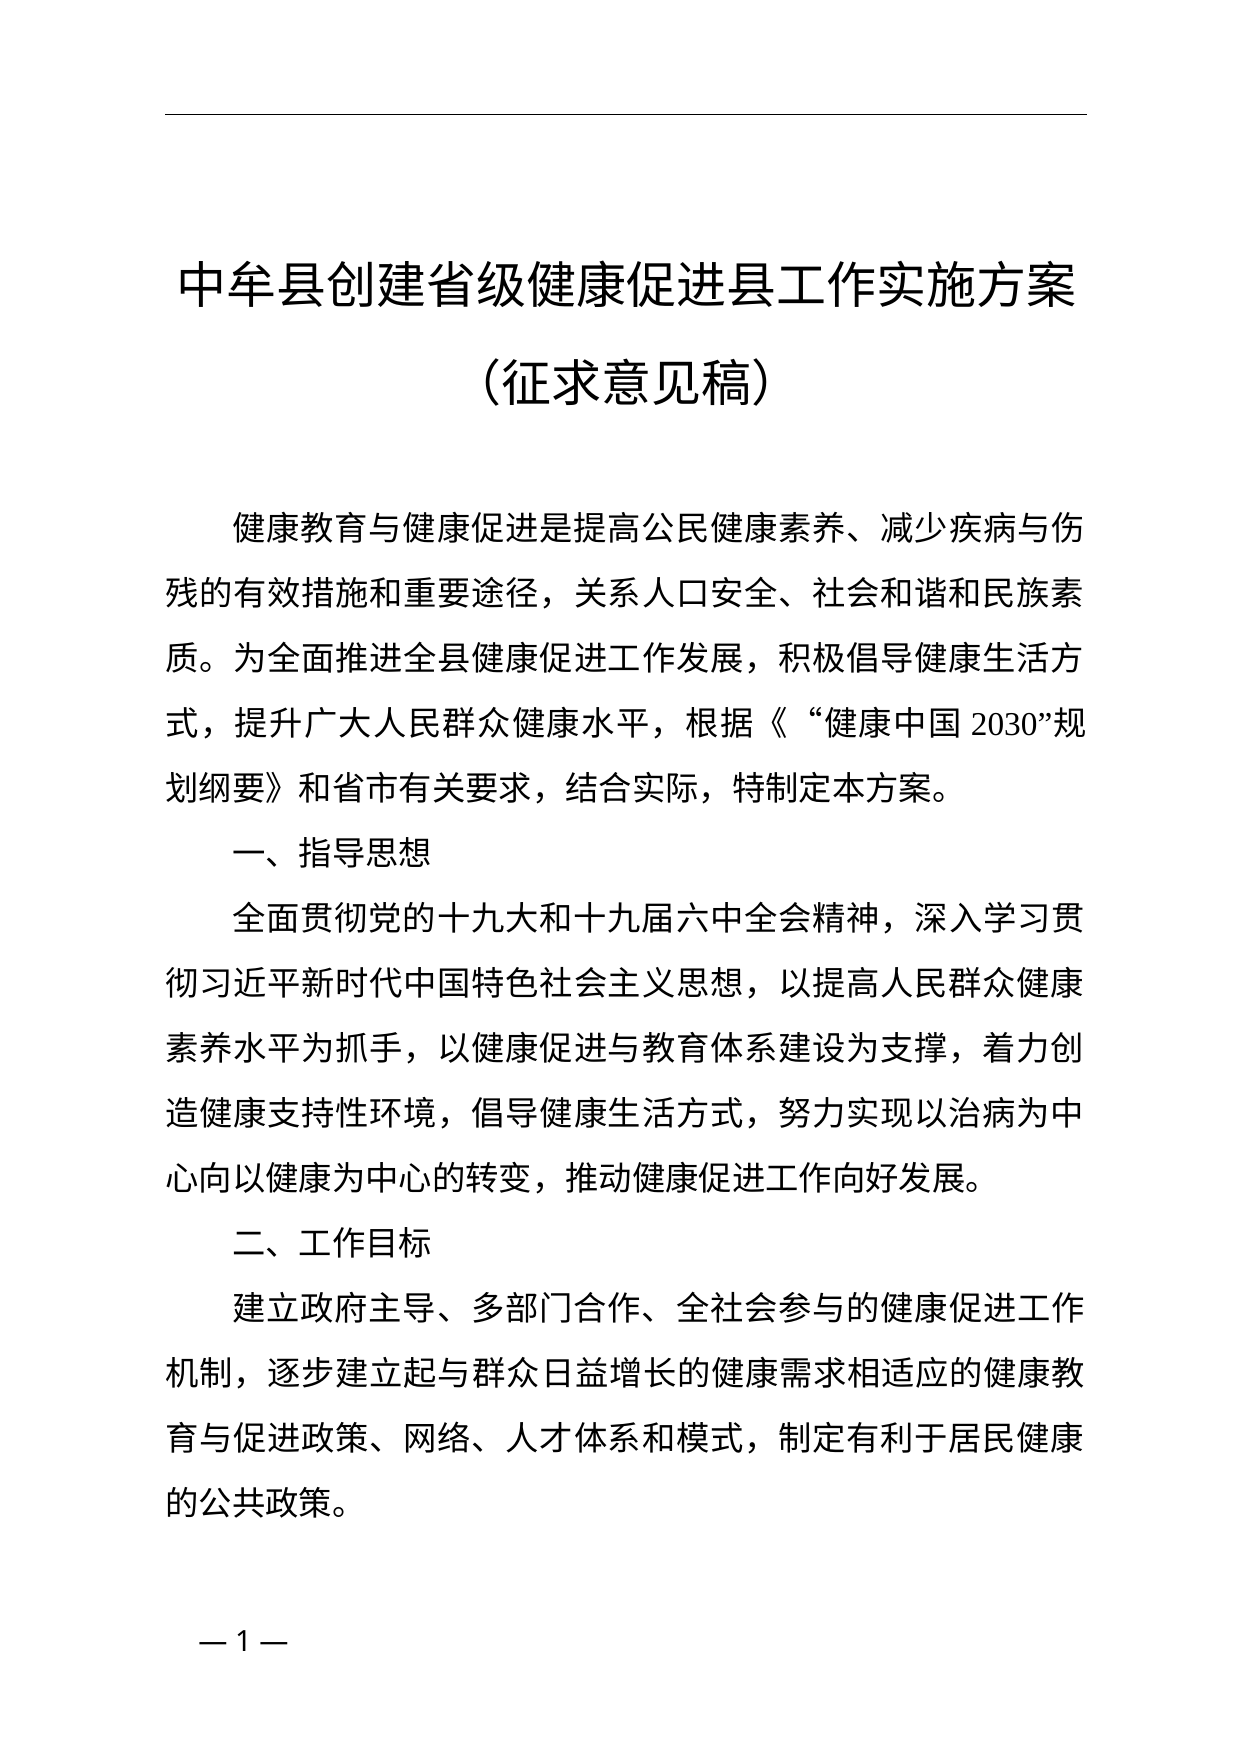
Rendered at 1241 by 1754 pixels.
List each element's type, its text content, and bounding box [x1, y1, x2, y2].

text 一、指导思想 [165, 818, 1087, 883]
text 全面贯彻党的十九大和十九届六中全会精神，深入学习贯彻习近平新时代中国特色社会主义思想，以提高人民群众健康素养水平为抓手，以健康促进与教育体系建设为支撑，着力创造健康支持性环境，倡导健康生活方式，努力实现以治病为中心向以健康为中心的转变，推动健康促进工作向好发展。 [165, 883, 1087, 1208]
text 二、工作目标 [165, 1208, 1087, 1273]
text 建立政府主导、多部门合作、全社会参与的健康促进工作机制，逐步建立起与群众日益增长的健康需求相适应的健康教育与促进政策、网络、人才体系和模式，制定有利于居民健康的公共政策。 [165, 1273, 1087, 1533]
text 健康教育与健康促进是提高公民健康素养、减少疾病与伤残的有效措施和重要途径，关系人口安全、社会和谐和民族素质。为全面推进全县健康促进工作发展，积极倡导健康生活方式，提升广大人民群众健康水平，根据《“健康中国2030”规划纲要》和省市有关要求，结合实际，特制定本方案。 [165, 493, 1087, 818]
text 中牟县创建省级健康促进县工作实施方案（征求意见稿） [165, 233, 1087, 428]
